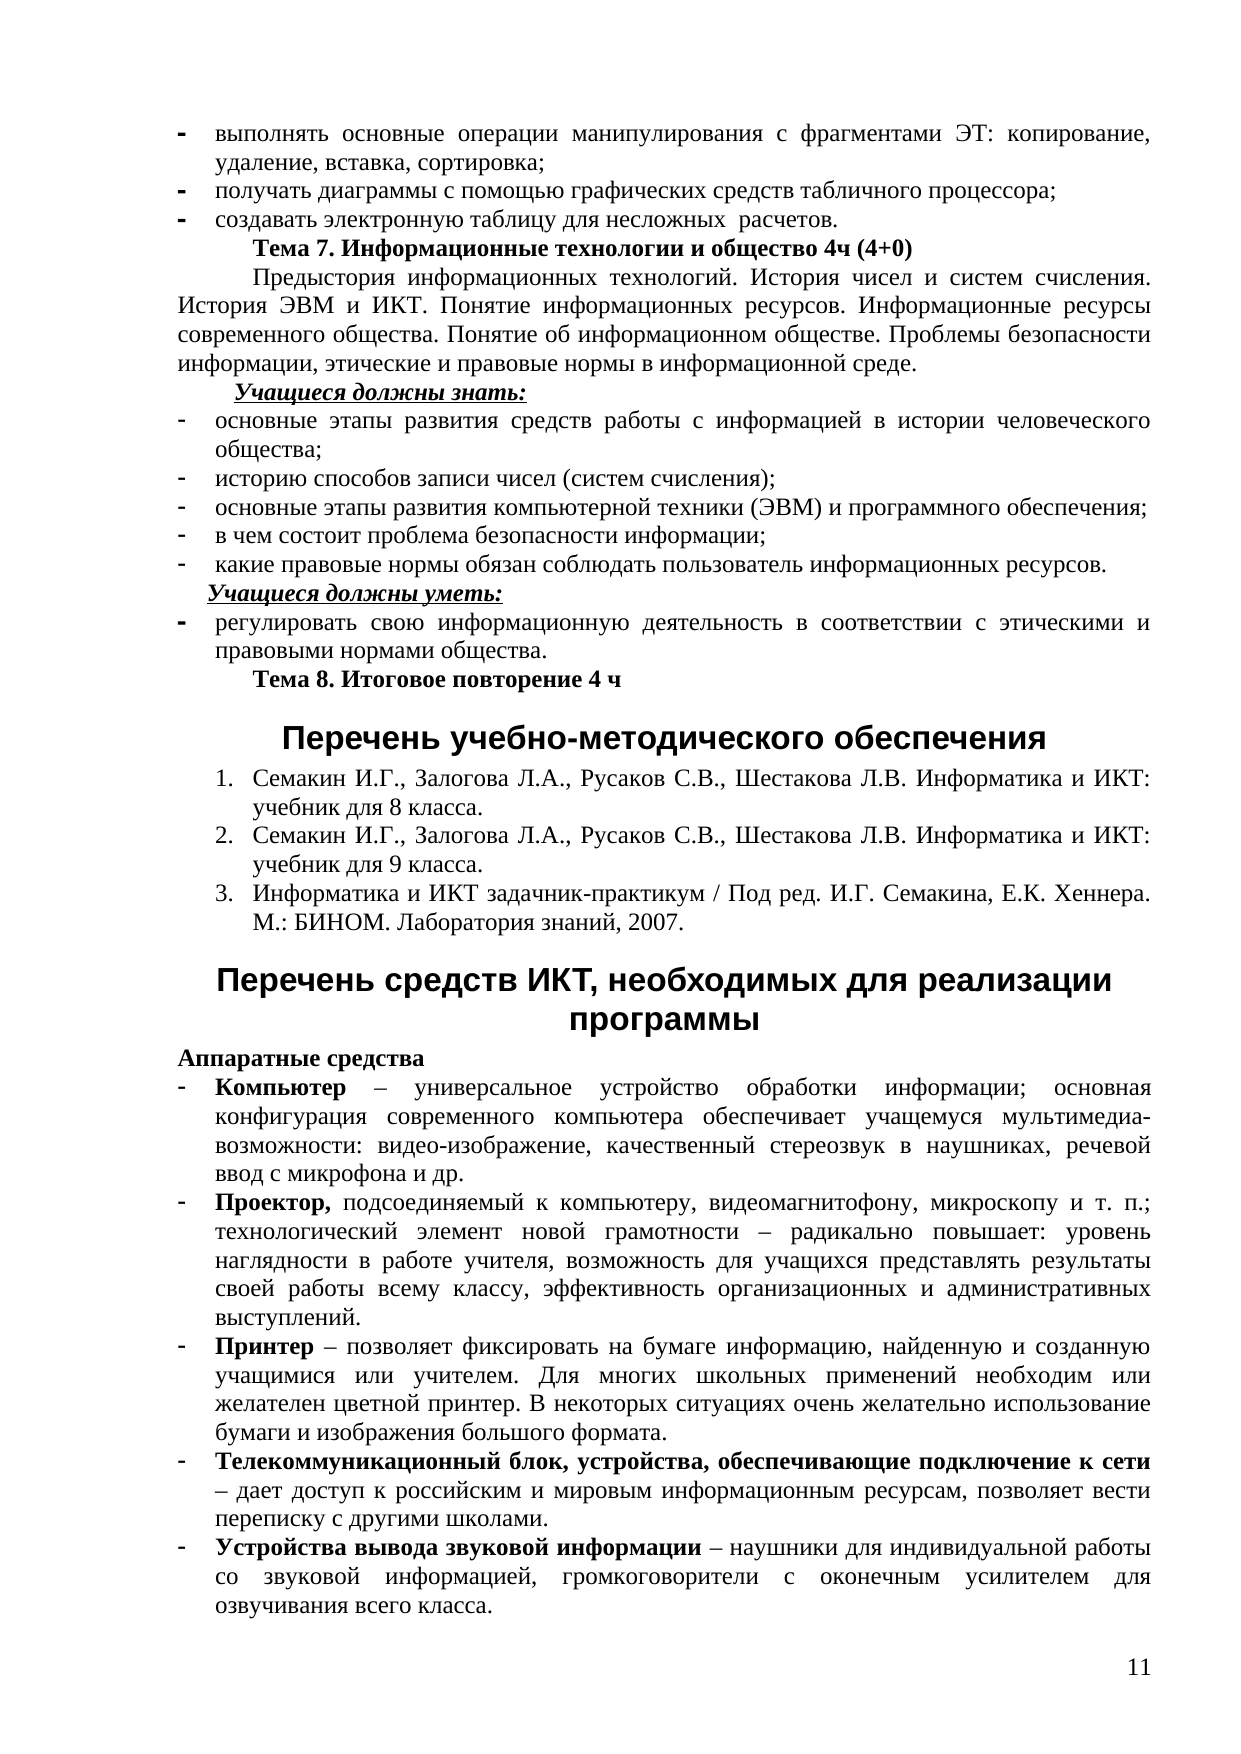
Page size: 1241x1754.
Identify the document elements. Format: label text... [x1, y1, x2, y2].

text Тема 8. Итоговое повторение 4 ч [177, 664, 1152, 693]
list основные этапы развития средств работы с информацией в истории человеческого общества; [177, 406, 1152, 463]
list создавать электронную таблицу для несложных расчетов. [177, 204, 1152, 233]
list получать диаграммы с помощью графических средств табличного процессора; [177, 176, 1152, 204]
list Семакин И.Г., Залогова Л.А., Русаков С.В., Шестакова Л.В. Информатика и ИКТ: учебник для 9 класса. [215, 820, 1152, 878]
list Принтер – позволяет фиксировать на бумаге информацию, найденную и созданную учащимися или учителем. Для многих школьных применений необходим или желателен цветной принтер. В некоторых ситуациях очень желательно использование бумаги и изображения большого формата. [177, 1331, 1152, 1446]
list основные этапы развития компьютерной техники (ЭВМ) и программного обеспечения; [177, 492, 1152, 521]
text Учащиеся должны знать: [177, 377, 1152, 406]
subtitle Перечень средств ИКТ, необходимых для реализации программы [177, 960, 1152, 1037]
subtitle Перечень учебно-методического обеспечения [177, 718, 1152, 757]
list Устройства вывода звуковой информации – наушники для индивидуальной работы со звуковой информацией, громкоговорители с оконечным усилителем для озвучивания всего класса. [177, 1532, 1152, 1618]
list Семакин И.Г., Залогова Л.А., Русаков С.В., Шестакова Л.В. Информатика и ИКТ: учебник для 8 класса. [215, 763, 1152, 820]
list выполнять основные операции манипулирования с фрагментами ЭТ: копирование, удаление, вставка, сортировка; [177, 118, 1152, 176]
text Учащиеся должны уметь: [207, 578, 1152, 607]
list Информатика и ИКТ задачник-практикум / Под ред. И.Г. Семакина, Е.К. Хеннера. М.: БИНОМ. Лаборатория знаний, 2007. [215, 878, 1152, 935]
list Компьютер – универсальное устройство обработки информации; основная конфигурация современного компьютера обеспечивает учащемуся мультимедиа-возможности: видео-изображение, качественный стереозвук в наушниках, речевой ввод с микрофона и др. [177, 1072, 1152, 1187]
text Тема 7. Информационные технологии и общество 4ч (4+0) [177, 233, 1152, 262]
list в чем состоит проблема безопасности информации; [177, 521, 1152, 549]
list регулировать свою информационную деятельность в соответствии с этическими и правовыми нормами общества. [177, 607, 1152, 664]
list историю способов записи чисел (систем счисления); [177, 463, 1152, 492]
list Проектор, подсоединяемый к компьютеру, видеомагнитофону, микроскопу и т. п.; технологический элемент новой грамотности – радикально повышает: уровень наглядности в работе учителя, возможность для учащихся представлять результаты своей работы всему классу, эффективность организационных и административных выступлений. [177, 1187, 1152, 1331]
list какие правовые нормы обязан соблюдать пользователь информационных ресурсов. [177, 549, 1152, 578]
text Предыстория информационных технологий. История чисел и систем счисления. История ЭВМ и ИКТ. Понятие информационных ресурсов. Информационные ресурсы современного общества. Понятие об информационном обществе. Проблемы безопасности информации, этические и правовые нормы в информационной среде. [177, 262, 1152, 377]
title Аппаратные средства [177, 1043, 1152, 1072]
list Телекоммуникационный блок, устройства, обеспечивающие подключение к сети – дает доступ к российским и мировым информационным ресурсам, позволяет вести переписку с другими школами. [177, 1446, 1152, 1532]
